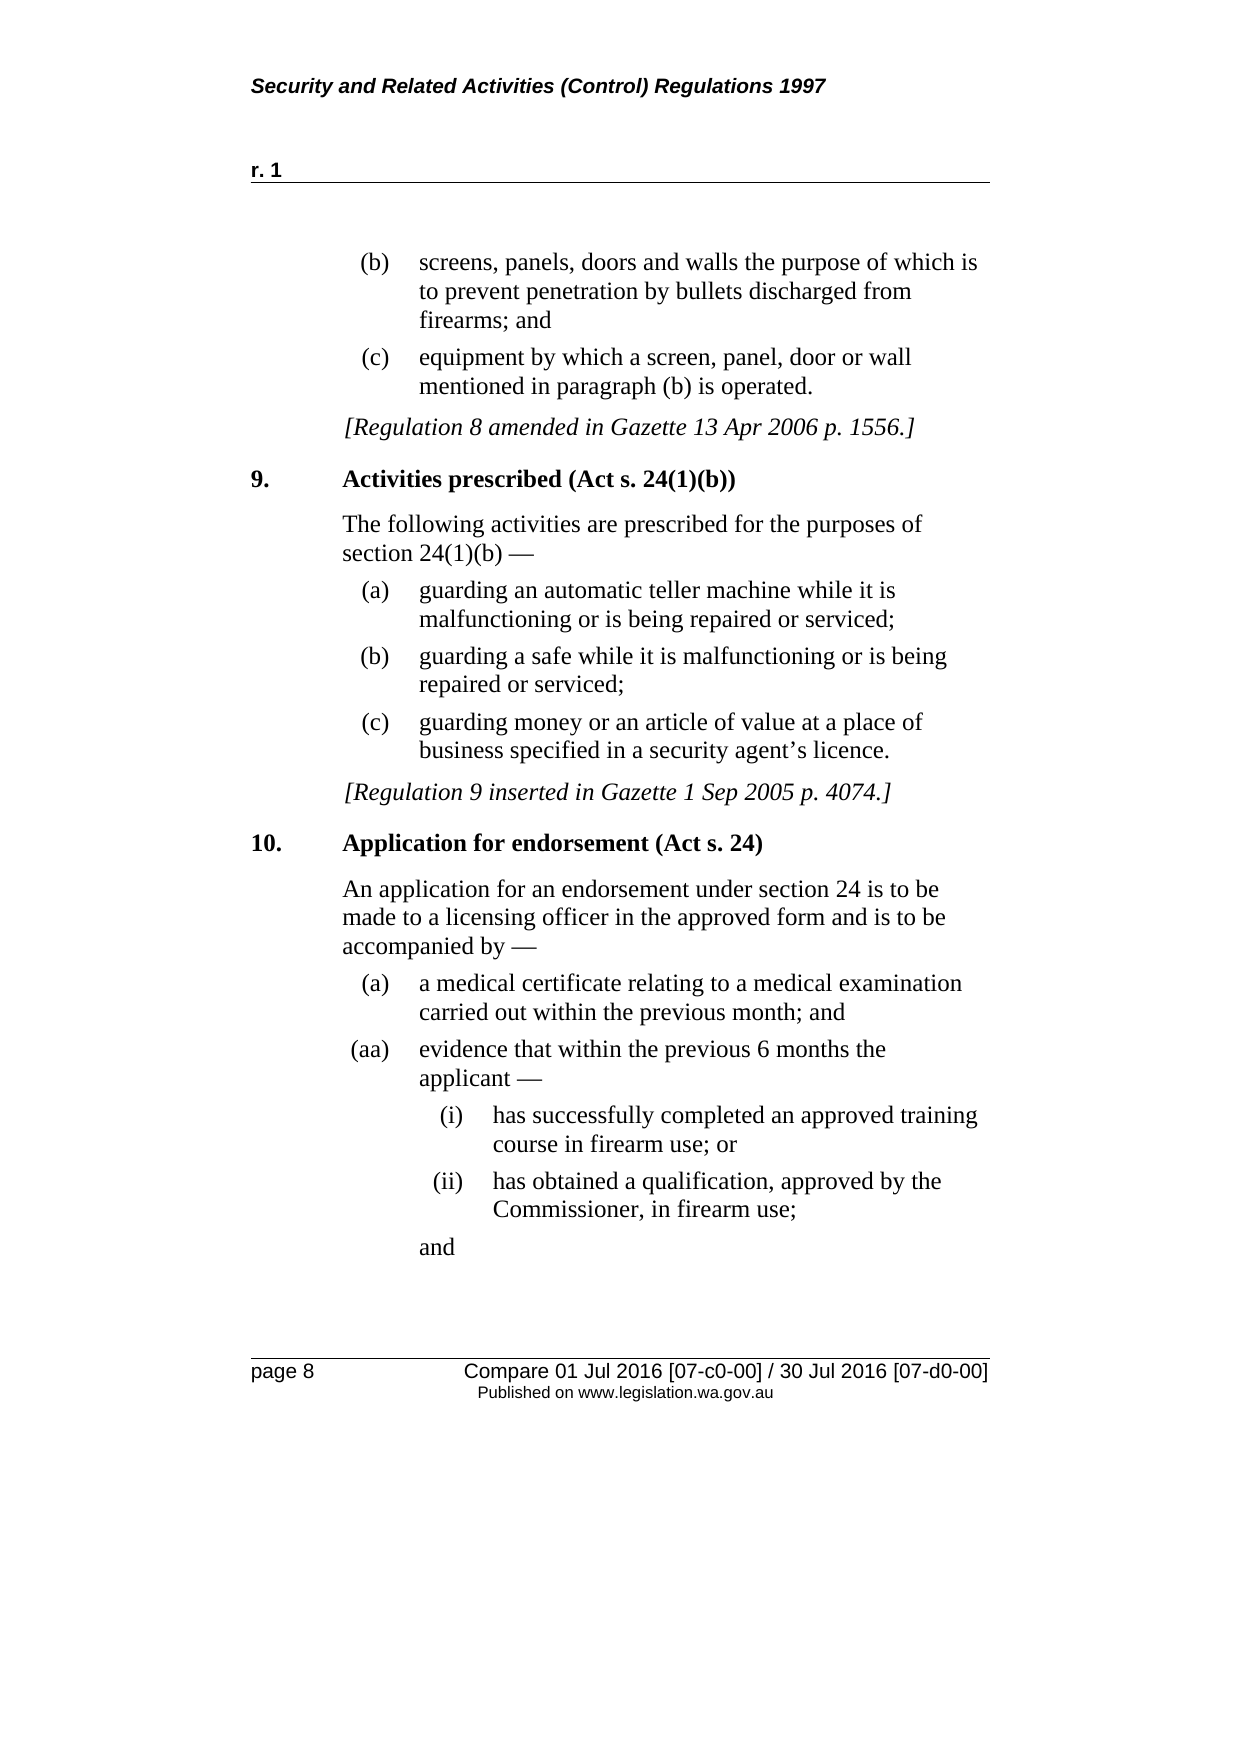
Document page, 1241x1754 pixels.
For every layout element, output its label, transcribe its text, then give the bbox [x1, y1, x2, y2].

text The following activities are prescribed for the purposes of section 24(1)(b) — [251, 509, 990, 567]
text [Regulation 8 amended in Gazette 13 Apr 2006 p. 1556.] [251, 412, 990, 441]
text and [251, 1232, 990, 1260]
text (a) guarding an automatic teller machine while it is malfunctioning or is being repaired or serviced; [251, 575, 990, 632]
text An application for an endorsement under section 24 is to be made to a licensing officer in the approved form and is to be accompanied by — [251, 874, 990, 960]
text (c) equipment by which a screen, panel, door or wall mentioned in paragraph (b) is operated. [251, 342, 990, 399]
subtitle 9. Activities prescribed (Act s. 24(1)(b)) [251, 464, 990, 492]
text (b) guarding a safe while it is malfunctioning or is being repaired or serviced; [251, 641, 990, 698]
text (a) a medical certificate relating to a medical examination carried out within the previous month; and [251, 968, 990, 1026]
text (i) has successfully completed an approved training course in firearm use; or [251, 1100, 990, 1157]
text (ii) has obtained a qualification, approved by the Commissioner, in firearm use; [251, 1166, 990, 1223]
text (b) screens, panels, doors and walls the purpose of which is to prevent penetration by bullets discharged from firearms; and [251, 247, 990, 334]
text (c) guarding money or an article of value at a place of business specified in a security agent’s licence. [251, 707, 990, 764]
subtitle 10. Application for endorsement (Act s. 24) [251, 828, 990, 857]
text (aa) evidence that within the previous 6 months the applicant — [251, 1034, 990, 1092]
text [Regulation 9 inserted in Gazette 1 Sep 2005 p. 4074.] [251, 777, 990, 805]
